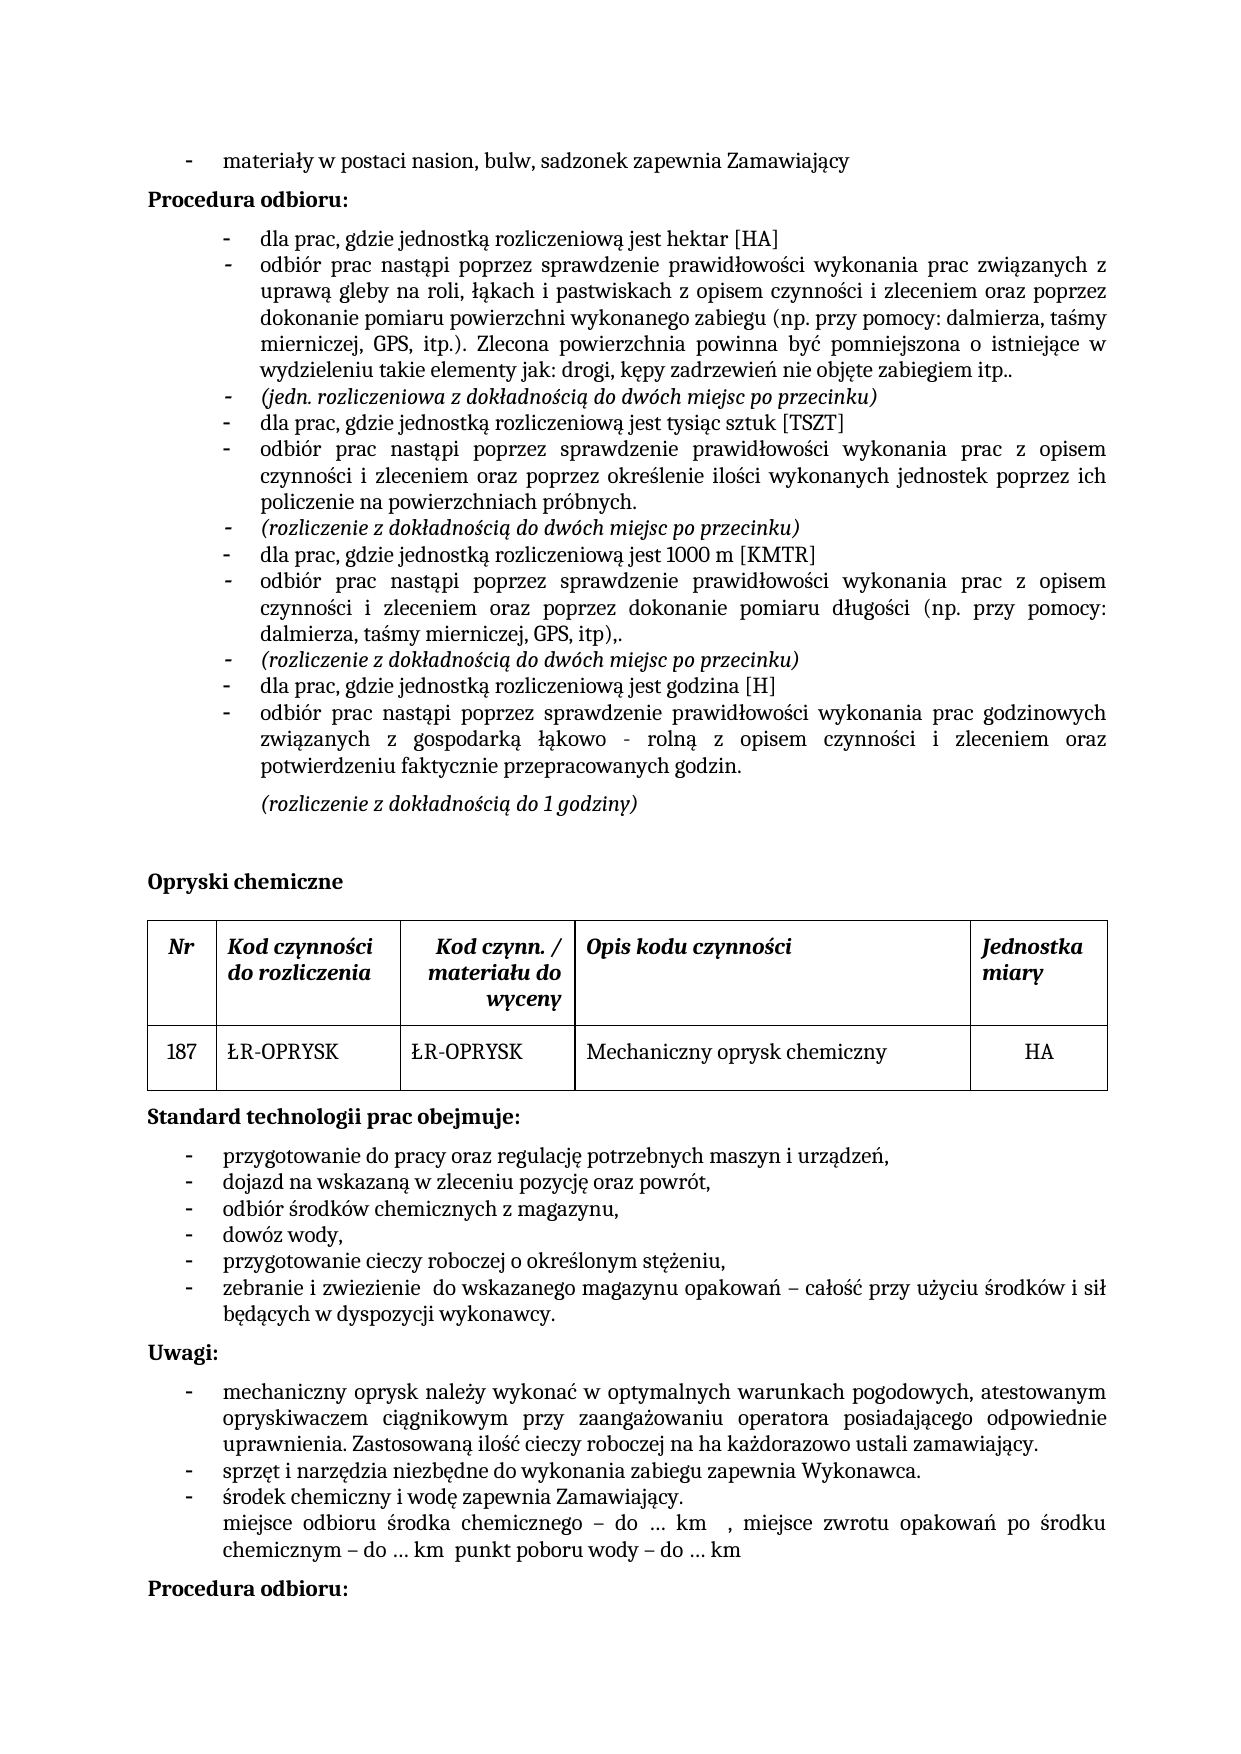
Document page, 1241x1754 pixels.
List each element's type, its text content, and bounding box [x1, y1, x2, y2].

text Opryski chemiczne [148, 869, 1107, 895]
list (rozliczenie z dokładnością do dwóch miejsc po przecinku) [223, 515, 1107, 542]
text (rozliczenie z dokładnością do 1 godziny) [186, 791, 1107, 818]
list (rozliczenie z dokładnością do dwóch miejsc po przecinku) [223, 647, 1107, 673]
list odbiór prac nastąpi poprzez sprawdzenie prawidłowości wykonania prac z opisem czynności i zleceniem oraz poprzez dokonanie pomiaru długości (np. przy pomocy: dalmierza, taśmy mierniczej, GPS, itp),. [223, 568, 1107, 647]
list odbiór środków chemicznych z magazynu, [185, 1195, 1107, 1222]
list przygotowanie do pracy oraz regulację potrzebnych maszyn i urządzeń, [185, 1143, 1107, 1169]
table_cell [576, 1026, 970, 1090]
list materiały w postaci nasion, bulw, sadzonek zapewnia Zamawiający [185, 148, 1107, 174]
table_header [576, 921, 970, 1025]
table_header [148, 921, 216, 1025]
list dla prac, gdzie jednostką rozliczeniową jest godzina [H] [223, 673, 1107, 700]
list (jedn. rozliczeniowa z dokładnością do dwóch miejsc po przecinku) [223, 383, 1107, 410]
text Procedura odbioru: [148, 1575, 1107, 1602]
list zebranie i zwiezienie do wskazanego magazynu opakowań – całość przy użyciu środków i sił będących w dyspozycji wykonawcy. [185, 1274, 1107, 1327]
list środek chemiczny i wodę zapewnia Zamawiający. [185, 1484, 1107, 1510]
text Procedura odbioru: [148, 186, 1107, 213]
list dla prac, gdzie jednostką rozliczeniową jest 1000 m [KMTR] [223, 542, 1107, 568]
list przygotowanie cieczy roboczej o określonym stężeniu, [185, 1248, 1107, 1274]
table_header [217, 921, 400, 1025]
text Uwagi: [148, 1339, 1107, 1366]
list miejsce odbioru środka chemicznego – do … km , miejsce zwrotu opakowań po środku chemicznym – do … km punkt poboru wody – do … km [223, 1510, 1107, 1563]
list sprzęt i narzędzia niezbędne do wykonania zabiegu zapewnia Wykonawca. [185, 1457, 1107, 1484]
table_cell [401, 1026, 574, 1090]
list odbiór prac nastąpi poprzez sprawdzenie prawidłowości wykonania prac godzinowych związanych z gospodarką łąkowo - rolną z opisem czynności i zleceniem oraz potwierdzeniu faktycznie przepracowanych godzin. [223, 700, 1107, 779]
list odbiór prac nastąpi poprzez sprawdzenie prawidłowości wykonania prac związanych z uprawą gleby na roli, łąkach i pastwiskach z opisem czynności i zleceniem oraz poprzez dokonanie pomiaru powierzchni wykonanego zabiegu (np. przy pomocy: dalmierza, taśmy mierniczej, GPS, itp.). Zlecona powierzchnia powinna być pomniejszona o istniejące w wydzieleniu takie elementy jak: drogi, kępy zadrzewień nie objęte zabiegiem itp.. [223, 252, 1107, 383]
list mechaniczny oprysk należy wykonać w optymalnych warunkach pogodowych, atestowanym opryskiwaczem ciągnikowym przy zaangażowaniu operatora posiadającego odpowiednie uprawnienia. Zastosowaną ilość cieczy roboczej na ha każdorazowo ustali zamawiający. [185, 1378, 1107, 1457]
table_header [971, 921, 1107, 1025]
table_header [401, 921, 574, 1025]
list dojazd na wskazaną w zleceniu pozycję oraz powrót, [185, 1169, 1107, 1195]
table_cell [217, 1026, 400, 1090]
list dla prac, gdzie jednostką rozliczeniową jest hektar [HA] [223, 225, 1107, 252]
list dla prac, gdzie jednostką rozliczeniową jest tysiąc sztuk [TSZT] [223, 410, 1107, 436]
list dowóz wody, [185, 1222, 1107, 1248]
text Standard technologii prac obejmuje: [148, 1104, 1107, 1130]
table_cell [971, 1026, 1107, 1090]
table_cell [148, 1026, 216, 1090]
list odbiór prac nastąpi poprzez sprawdzenie prawidłowości wykonania prac z opisem czynności i zleceniem oraz poprzez określenie ilości wykonanych jednostek poprzez ich policzenie na powierzchniach próbnych. [223, 436, 1107, 515]
